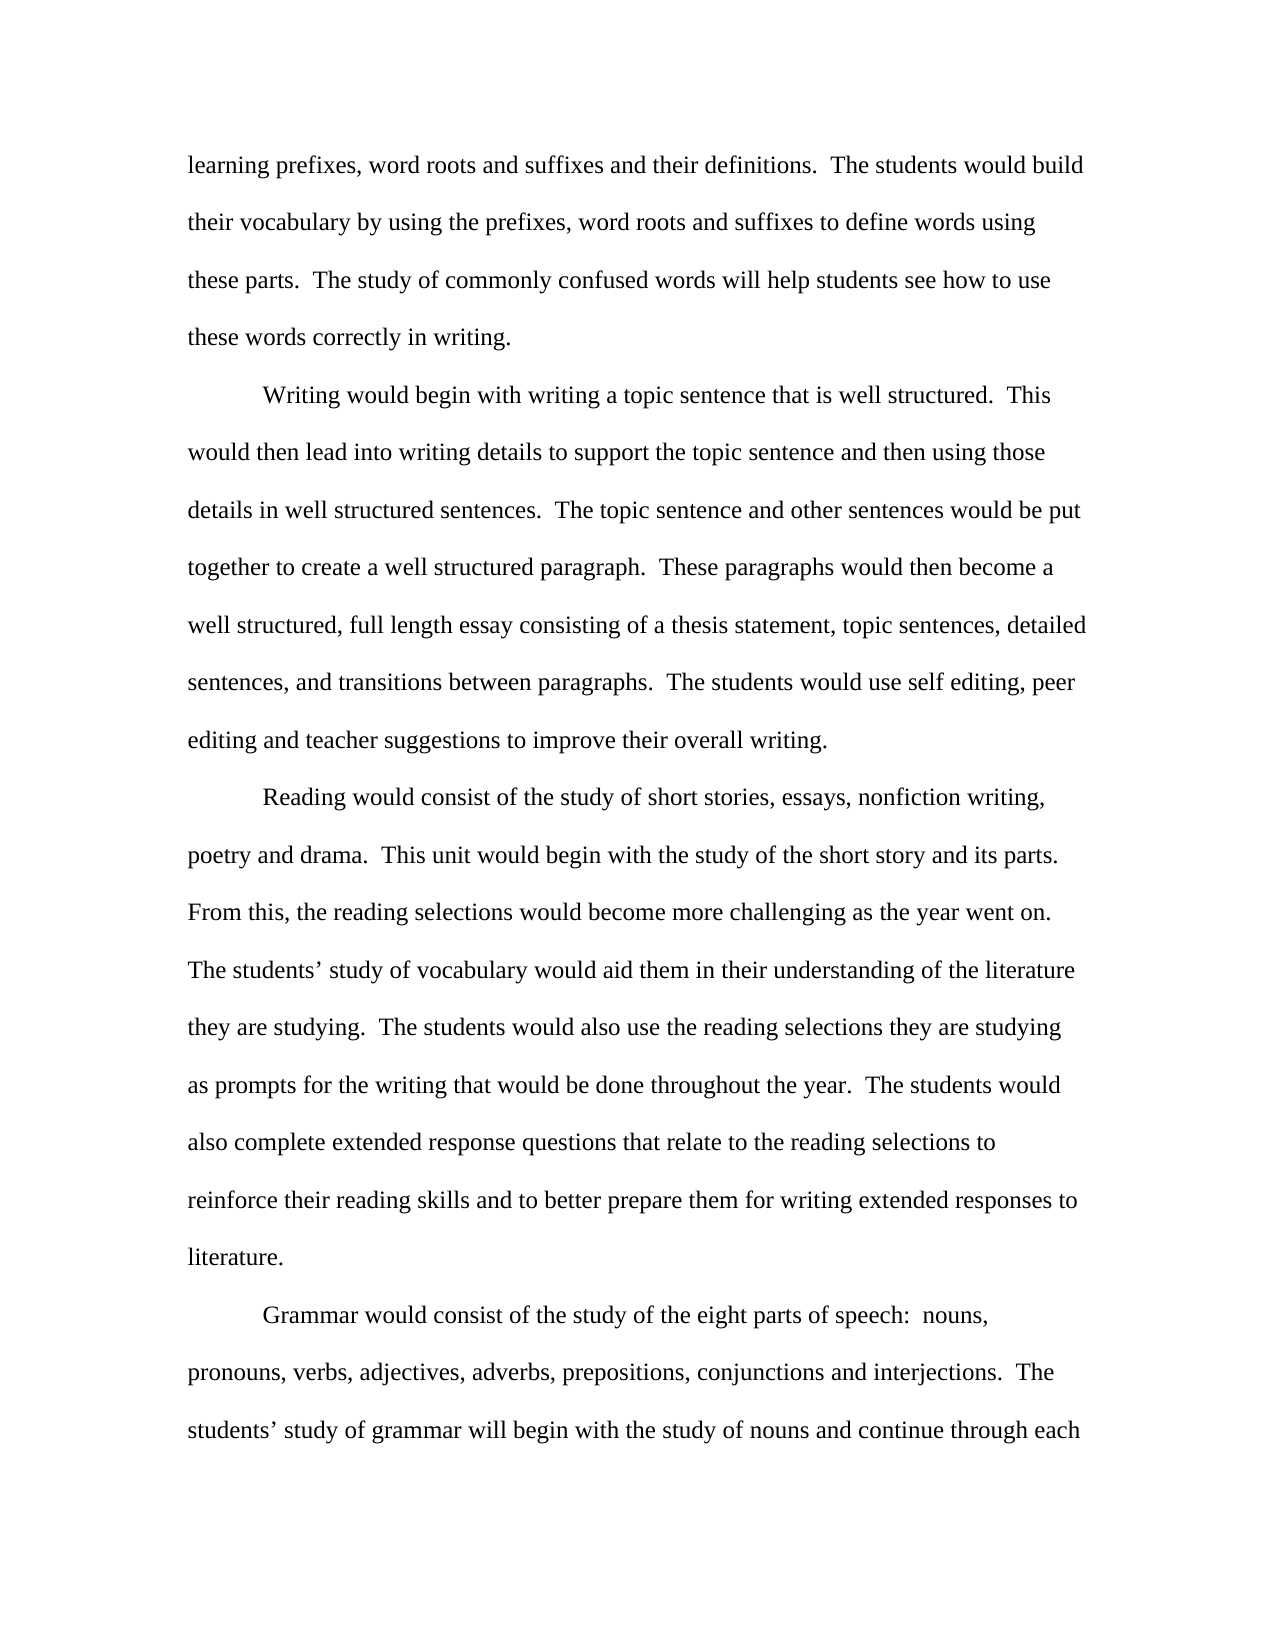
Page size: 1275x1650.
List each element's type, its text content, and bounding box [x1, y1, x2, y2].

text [187, 150, 1087, 351]
text Reading would consist of the study of short stories, essays, nonfiction writing, poetry and drama. This unit would begin with the study of the short story and its parts. From this, the reading selections would become more challenging as the year went on. The students’ study of vocabulary would aid them in their understanding of the literature they are studying. The students would also use the reading selections they are studying as prompts for the writing that would be done throughout the year. The students would also complete extended response questions that relate to the reading selections to reinforce their reading skills and to better prepare them for writing extended responses to literature. [187, 782, 1087, 1271]
text Writing would begin with writing a topic sentence that is well structured. This would then lead into writing details to support the topic sentence and then using those details in well structured sentences. The topic sentence and other sentences would be put together to create a well structured paragraph. These paragraphs would then become a well structured, full length essay consisting of a thesis statement, topic sentences, detailed sentences, and transitions between paragraphs. The students would use self editing, peer editing and teacher suggestions to improve their overall writing. [187, 380, 1087, 754]
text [187, 1300, 1087, 1444]
